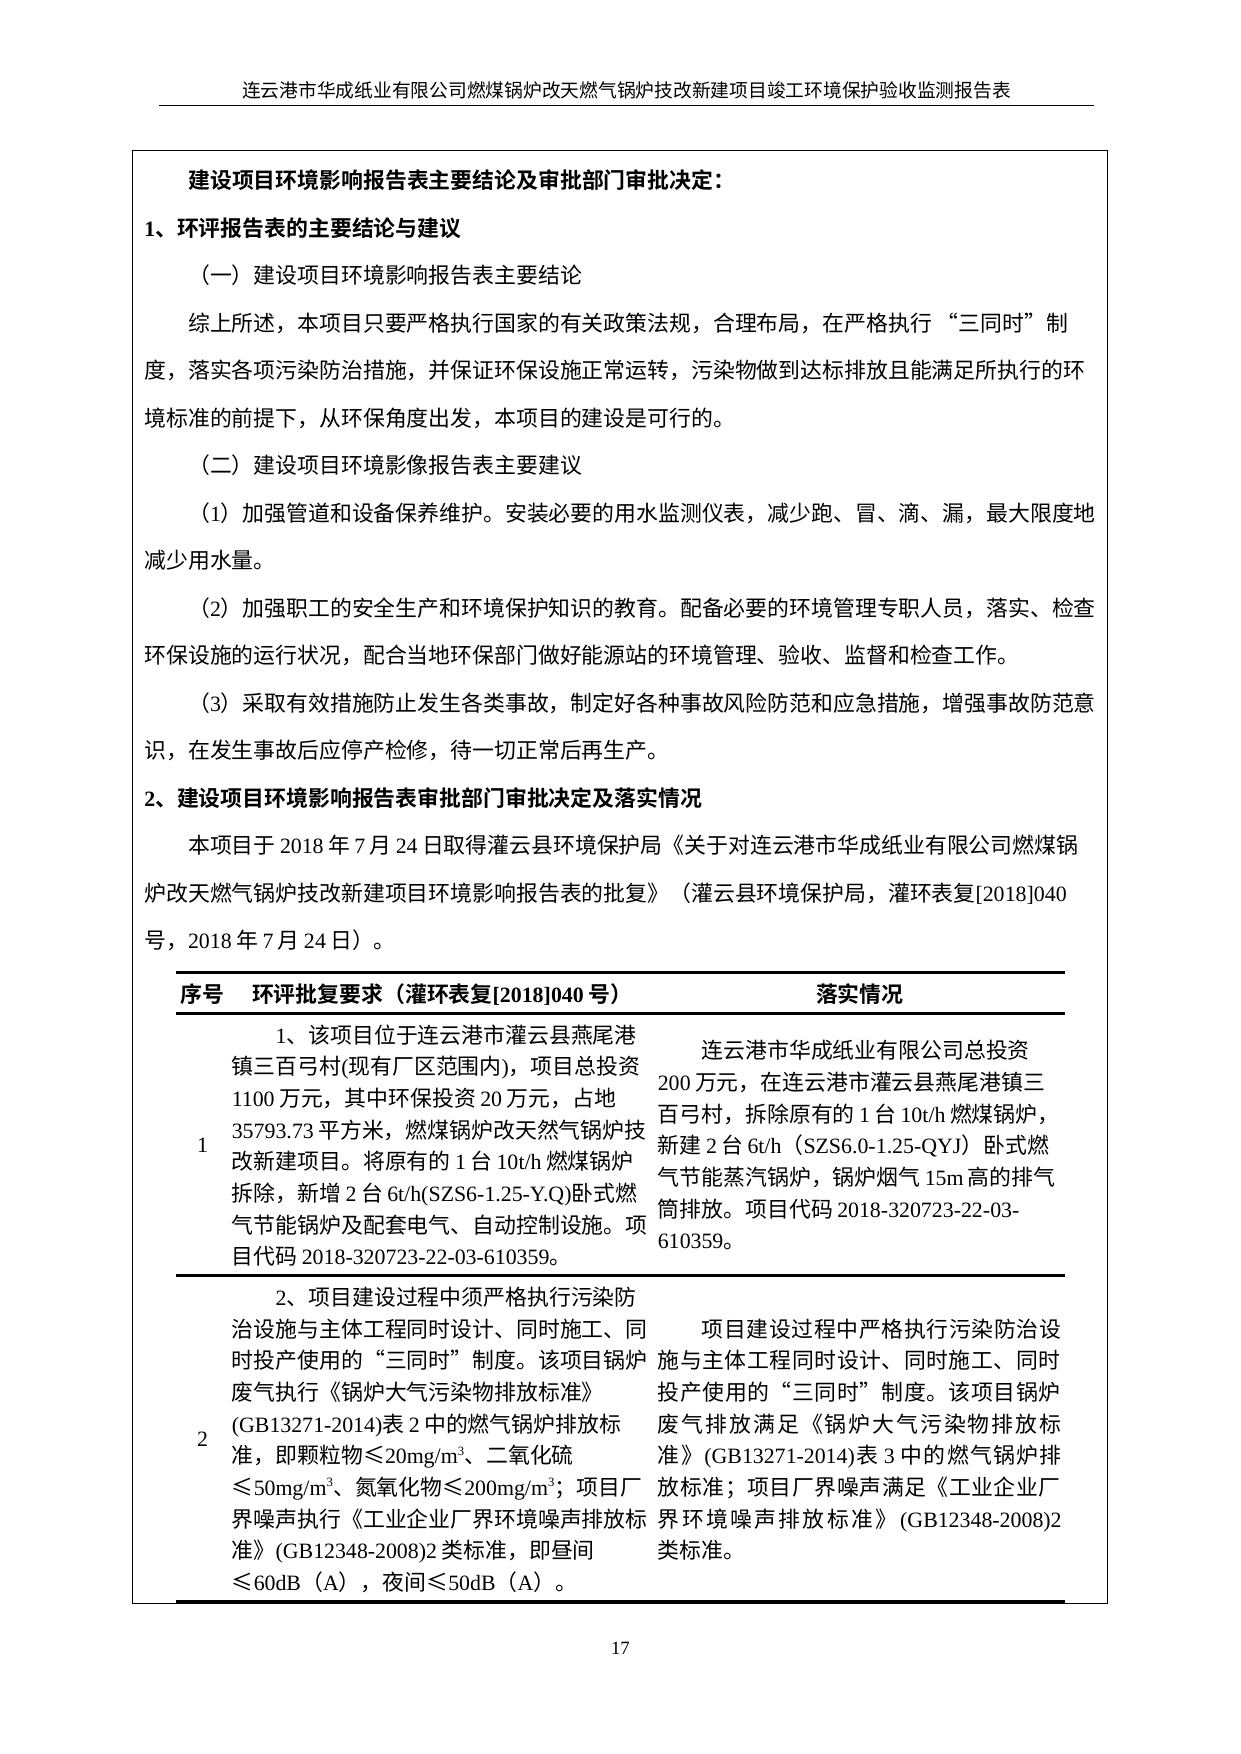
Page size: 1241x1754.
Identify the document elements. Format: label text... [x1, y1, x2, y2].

table_header 建设项目环境影响报告表主要结论及审批部门审批决定： 1、环评报告表的主要结论与建议 （一）建设项目环境影响报告表主要结论 综上所述，本项目只要严格执行国家的有关政策法规，合理布局，在严格执行 “三同时”制度，落实各项污染防治措施，并保证环保设施正常运转，污染物做到达标排放且能满足所执行的环境标准的前提下，从环保角度出发，本项目的建设是可行的。 （二）建设项目环境影像报告表主要建议 （1）加强管道和设备保养维护。安装必要的用水监测仪表，减少跑、冒、滴、漏，最大限度地减少用水量。 （2）加强职工的安全生产和环境保护知识的教育。配备必要的环境管理专职人员，落实、检查环保设施的运行状况，配合当地环保部门做好能源站的环境管理、验收、监督和检查工作。 （3）采取有效措施防止发生各类事故，制定好各种事故风险防范和应急措施，增强事故防范意识，在发生事故后应停产检修，待一切正常后再生产。 2、建设项目环境影响报告表审批部门审批决定及落实情况 本项目于2018年7月24日取得灌云县环境保护局《关于对连云港市华成纸业有限公司燃煤锅炉改天燃气锅炉技改新建项目环境影响报告表的批复》（灌云县环境保护局，灌环表复[2018]040号，2018年7月24日）。 [133, 151, 1107, 1603]
